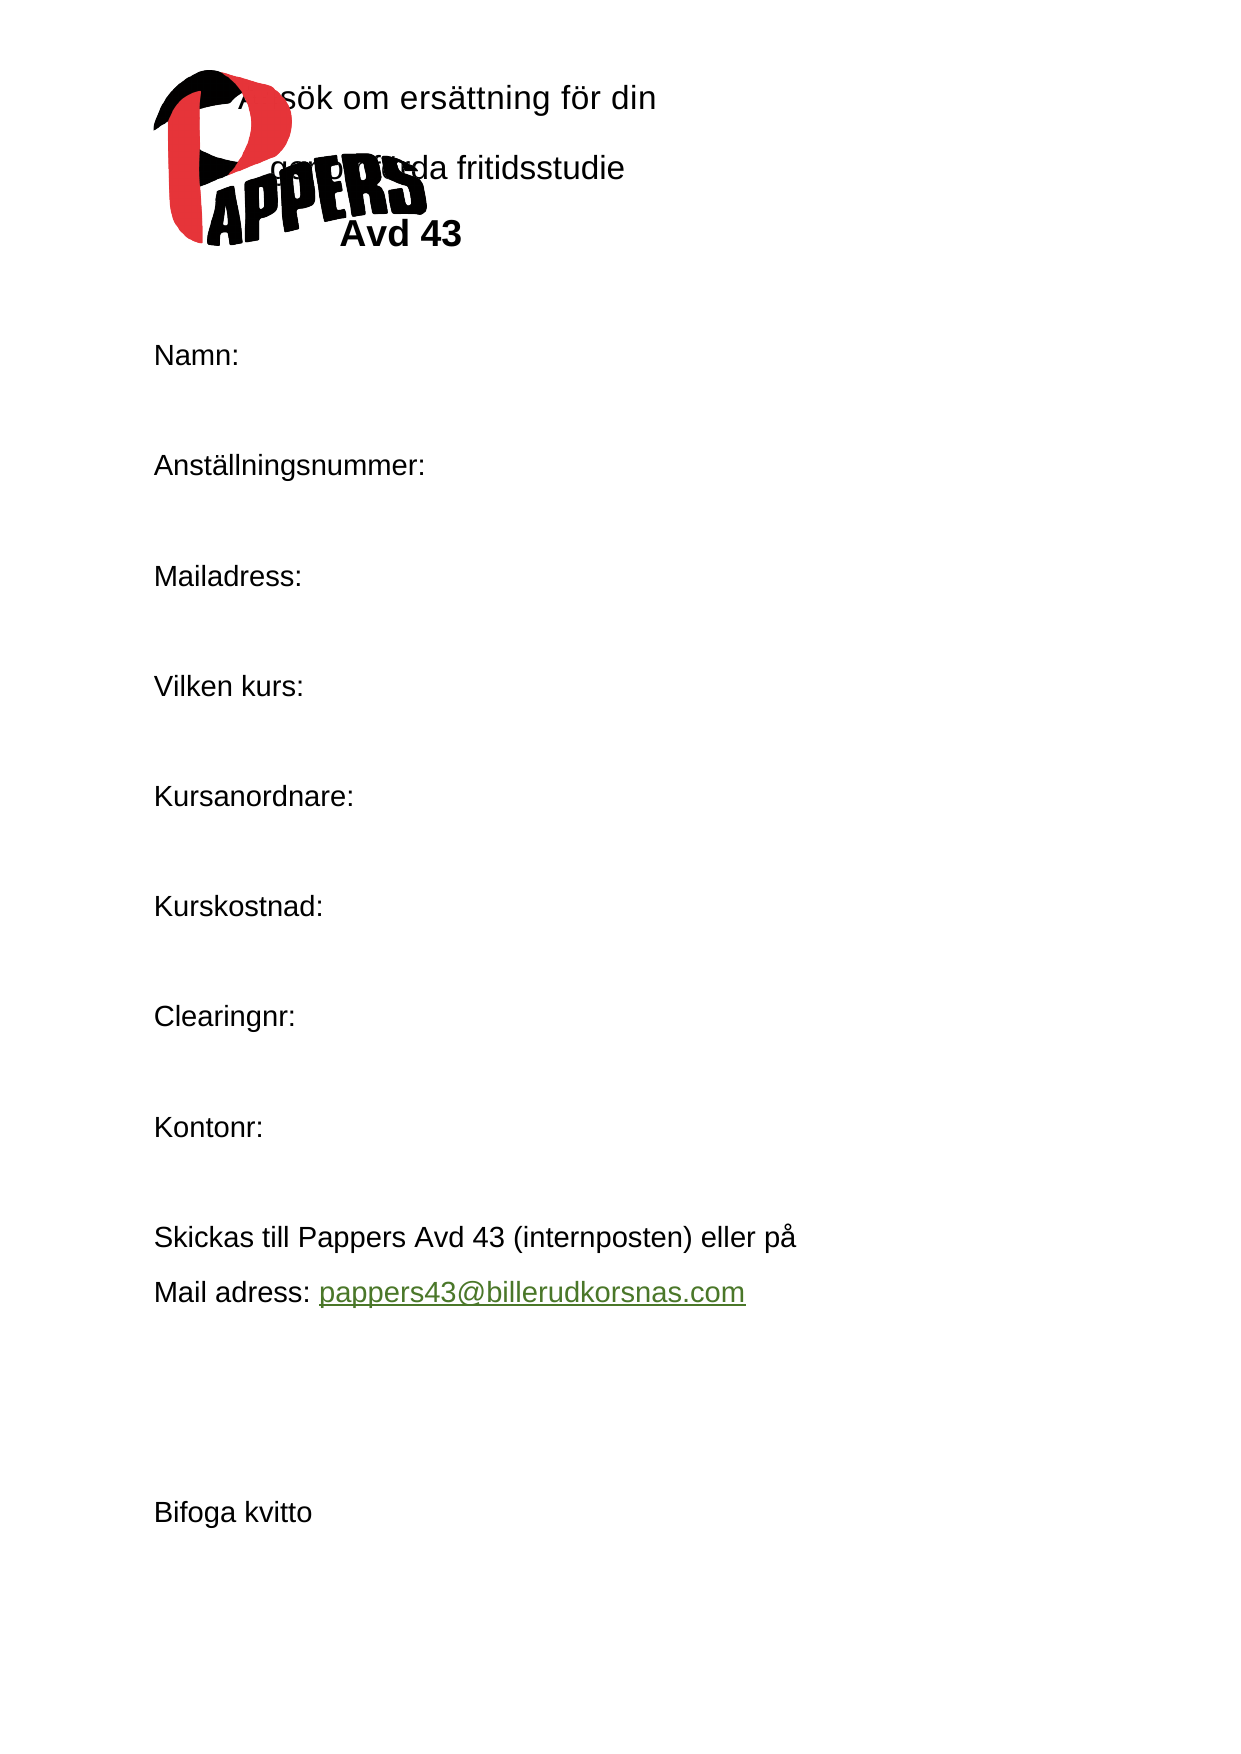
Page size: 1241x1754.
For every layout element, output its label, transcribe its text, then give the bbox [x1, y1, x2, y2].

text Mail adress: pappers43@billerudkorsnas.com [153, 1275, 1087, 1308]
text Namn: [153, 338, 1087, 372]
text Kontonr: [153, 1109, 1087, 1143]
text Anställningsnummer: [153, 448, 1087, 482]
text Kursanordnare: [153, 779, 1087, 812]
text Mailadress: [153, 558, 1087, 592]
picture [153, 70, 427, 246]
text Skickas till Pappers Avd 43 (internposten) eller på [153, 1220, 1087, 1253]
text Vilken kurs: [153, 669, 1087, 702]
text Bifoga kvitto [153, 1495, 1087, 1529]
text Kurskostnad: [153, 889, 1087, 923]
text Clearingnr: [153, 999, 1087, 1033]
